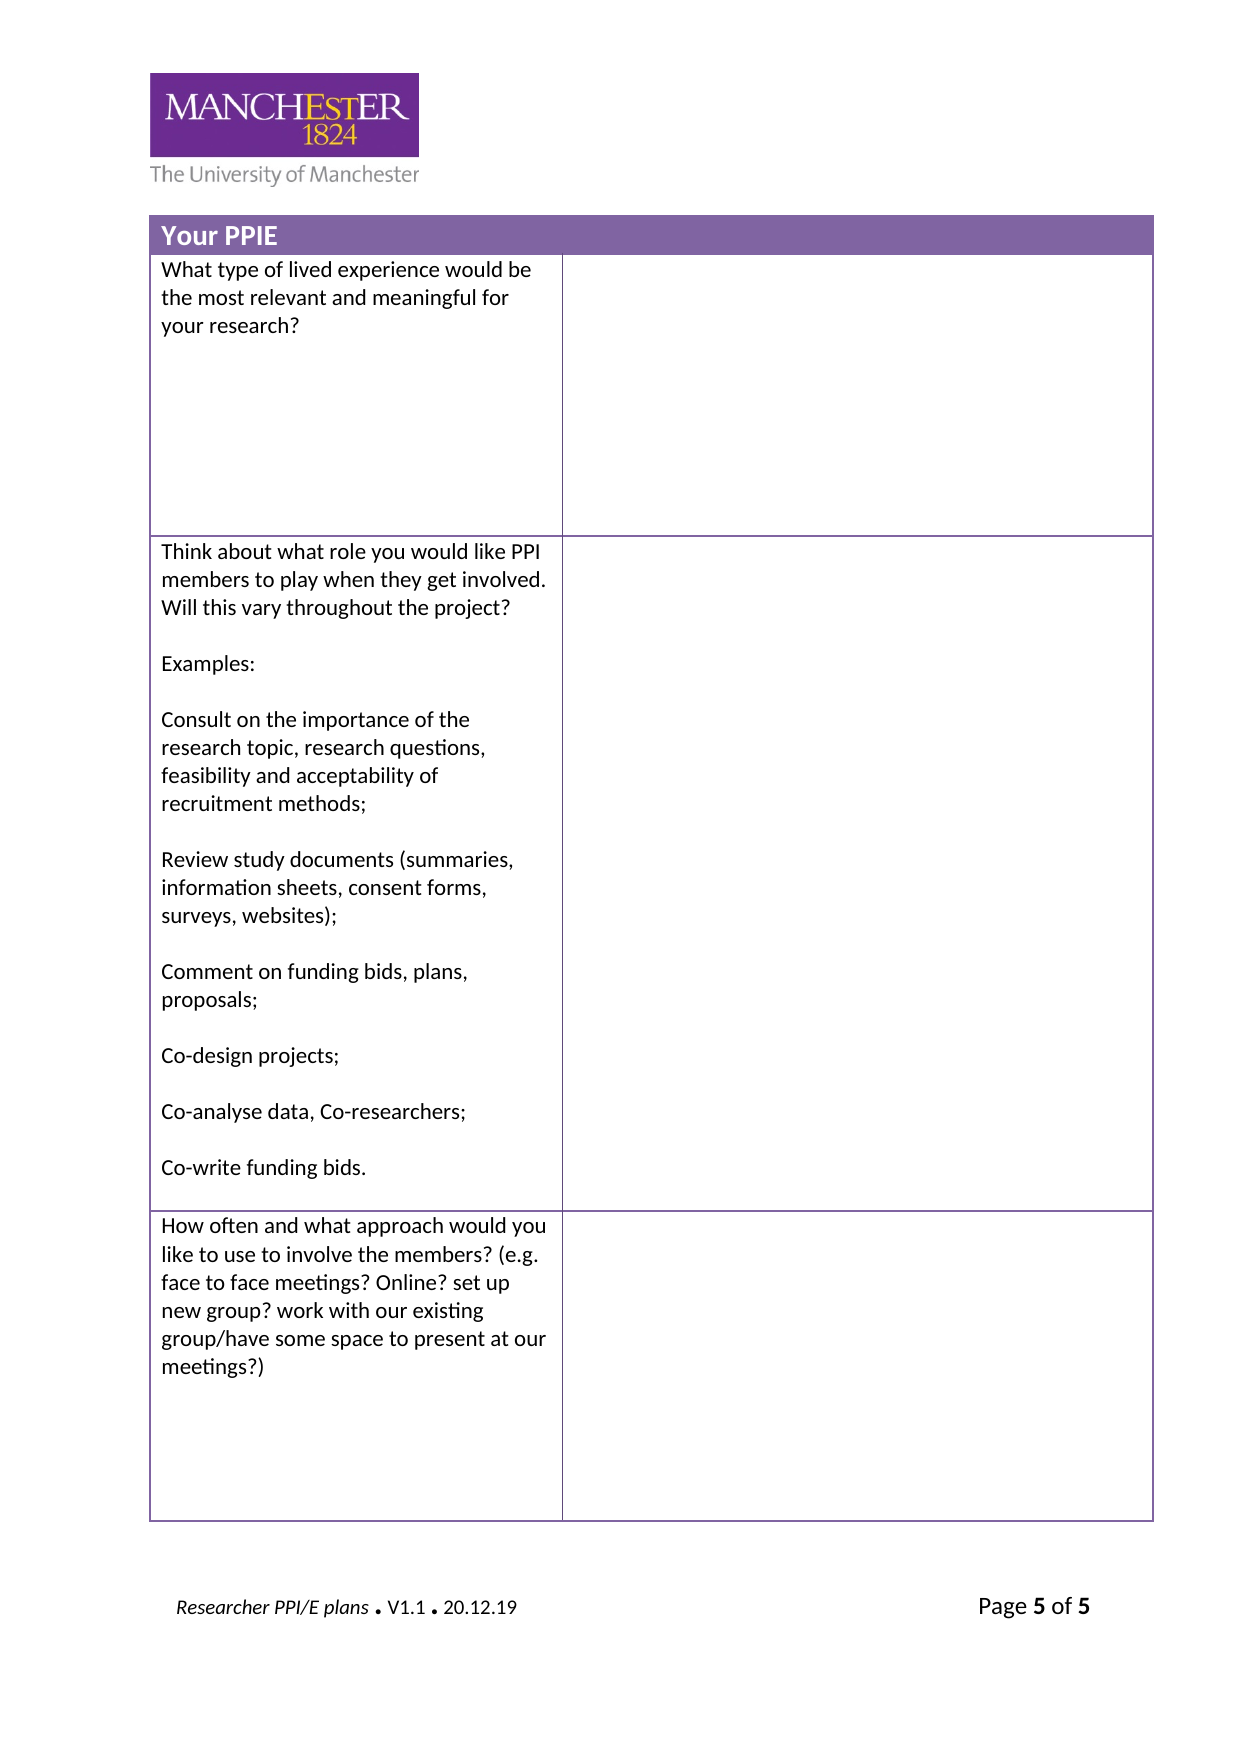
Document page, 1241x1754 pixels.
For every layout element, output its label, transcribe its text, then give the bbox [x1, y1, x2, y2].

table_header Your PPIE [151, 217, 1152, 253]
table_cell Think about what role you would like PPI members to play when they get involved. Will this vary throughout the project? Examples: Consult on the importance of the research topic, research questions, feasibility and acceptability of recruitment methods; Review study documents (summaries, information sheets, consent forms, surveys, websites); Comment on funding bids, plans, proposals; Co-design projects; Co-analyse data, Co-researchers; Co-write funding bids. [151, 537, 562, 1209]
picture [150, 73, 419, 187]
table_cell What type of lived experience would be the most relevant and meaningful for your research? [151, 255, 562, 535]
table_cell [563, 537, 1152, 1209]
table_cell How often and what approach would you like to use to involve the members? (e.g. face to face meetings? Online? set up new group? work with our existing group/have some space to present at our meetings?) [151, 1212, 562, 1520]
table_cell [563, 1212, 1152, 1520]
table_cell [563, 255, 1152, 535]
